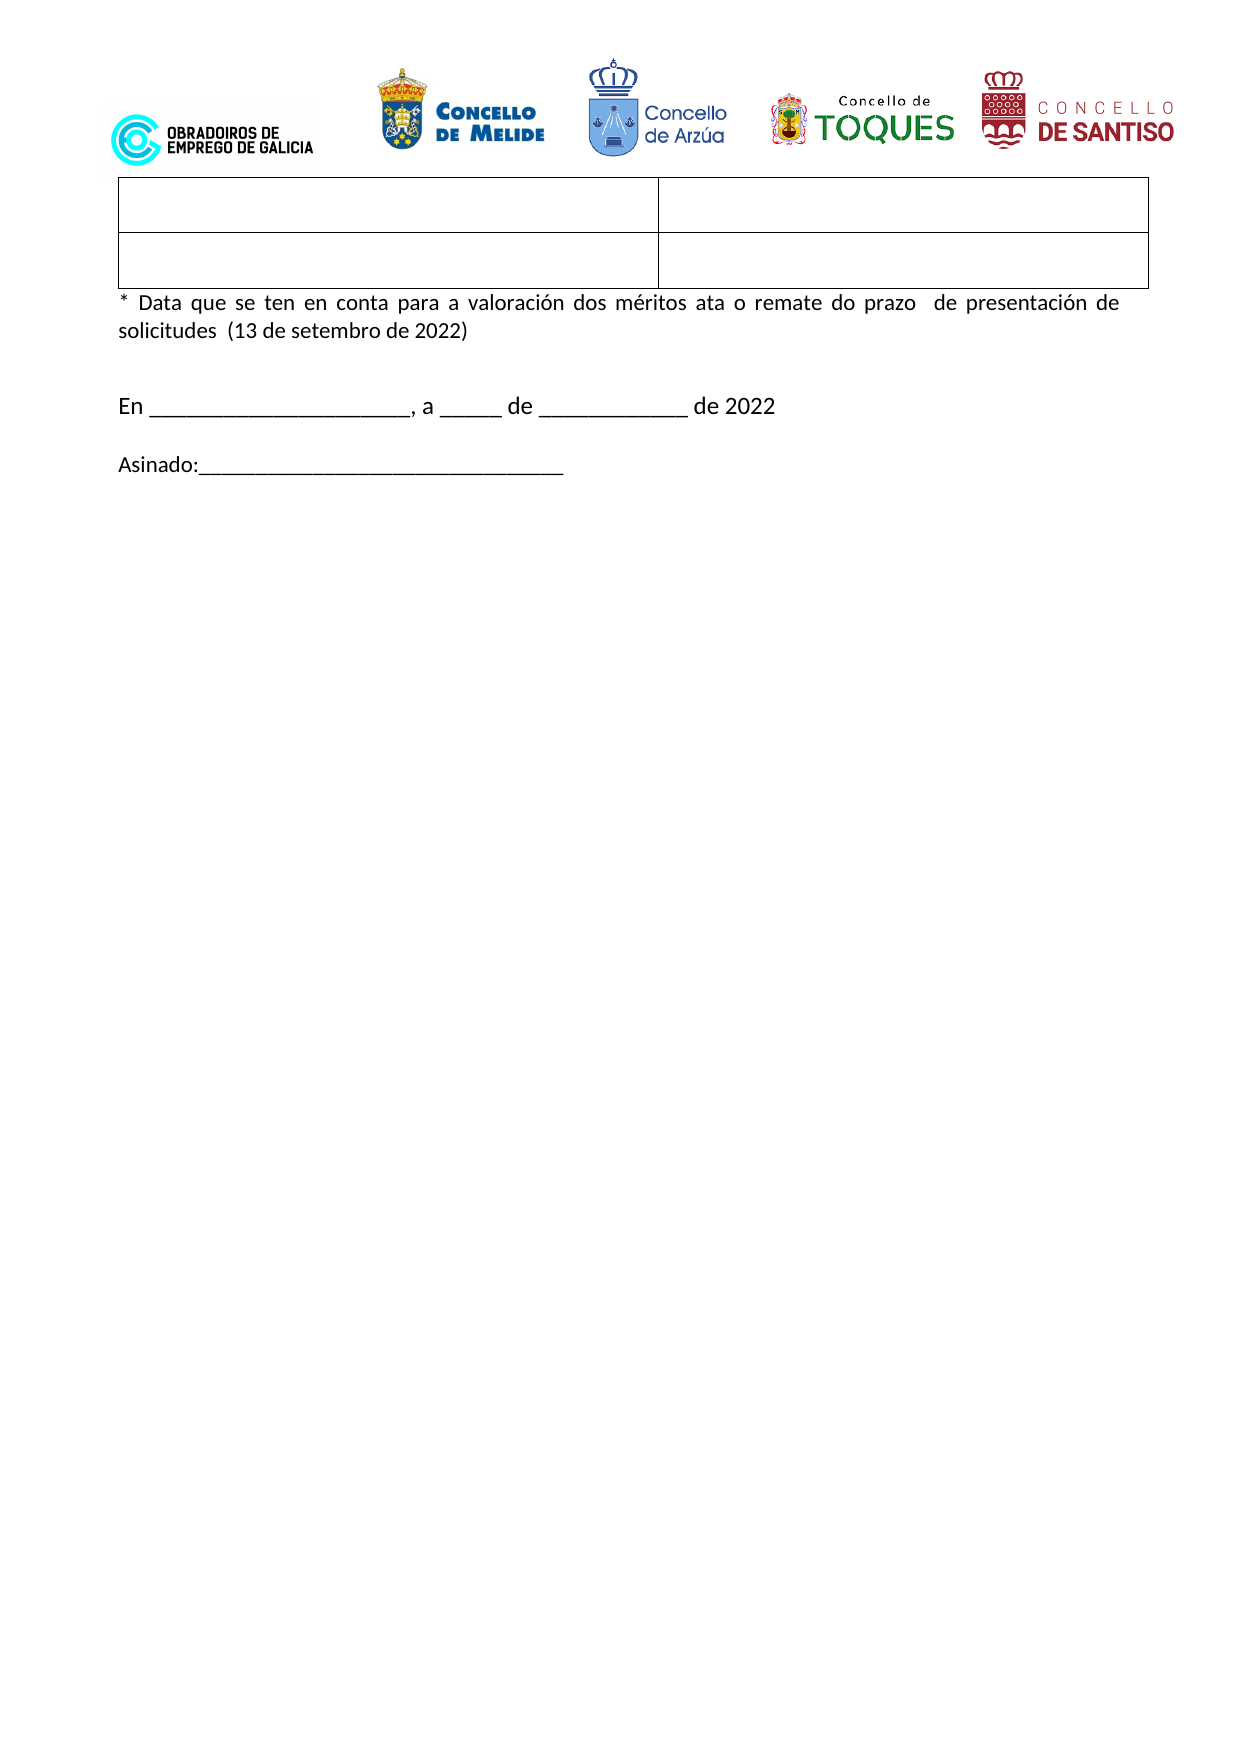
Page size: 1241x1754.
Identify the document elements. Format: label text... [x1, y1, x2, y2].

picture [370, 64, 551, 158]
table_cell [119, 178, 658, 232]
table_cell [659, 233, 1148, 287]
picture [739, 34, 1175, 177]
table_cell [119, 233, 658, 287]
text Asinado:________________________________ [118, 450, 1122, 478]
picture [570, 53, 734, 163]
picture [103, 103, 321, 177]
table_cell [659, 178, 1148, 232]
text En _____________________, a _____ de ____________ de 2022 [118, 390, 1122, 421]
text * Data que se ten en conta para a valoración dos méritos ata o remate do prazo de presentación de solicitudes (13 de setembro de 2022) [118, 289, 1122, 344]
